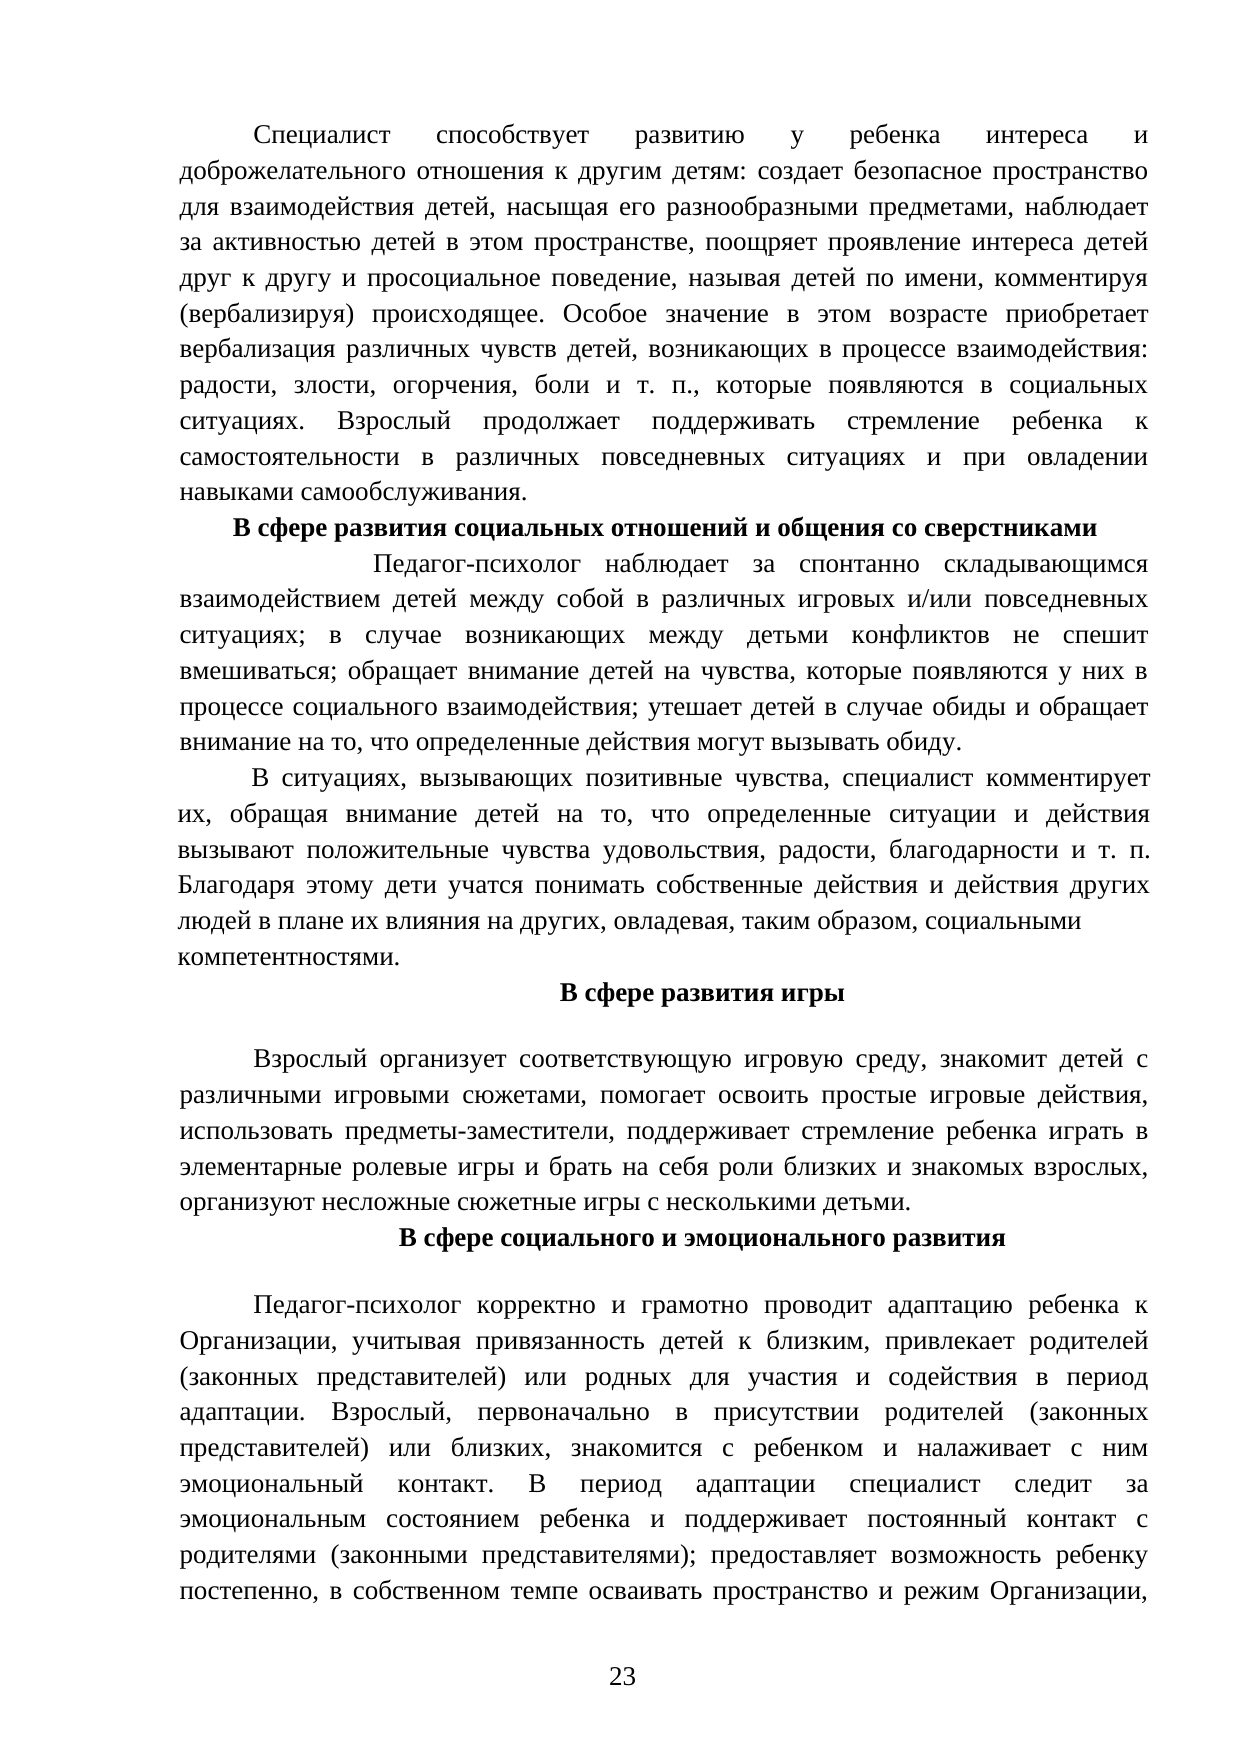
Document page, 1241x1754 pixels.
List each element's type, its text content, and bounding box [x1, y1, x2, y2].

text Взрослый организует соответствующую игровую среду, знакомит детей с различными игровыми сюжетами, помогает освоить простые игровые действия, использовать предметы-заместители, поддерживает стремление ребенка играть в элементарные ролевые игры и брать на себя роли близких и знакомых взрослых, организуют несложные сюжетные игры с несколькими детьми. [179, 1043, 1149, 1217]
text Специалист способствует развитию у ребенка интереса и доброжелательного отношения к другим детям: создает безопасное пространство для взаимодействия детей, насыщая его разнообразными предметами, наблюдает за активностью детей в этом пространстве, поощряет проявление интереса детей друг к другу и просоциальное поведение, называя детей по имени, комментируя (вербализируя) происходящее. Особое значение в этом возрасте приобретает вербализация различных чувств детей, возникающих в процессе взаимодействия: радости, злости, огорчения, боли и т. п., которые появляются в социальных ситуациях. Взрослый продолжает поддерживать стремление ребенка к самостоятельности в различных повседневных ситуациях и при овладении навыками самообслуживания. [179, 118, 1149, 507]
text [179, 1288, 1149, 1605]
text В ситуациях, вызывающих позитивные чувства, специалист комментирует их, обращая внимание детей на то, что определенные ситуации и действия вызывают положительные чувства удовольствия, радости, благодарности и т. п. Благодаря этому дети учатся понимать собственные действия и действия других людей в плане их влияния на других, овладевая, таким образом, социальными [177, 761, 1152, 935]
text Педагог-психолог наблюдает за спонтанно складывающимся взаимодействием детей между собой в различных игровых и/или повседневных ситуациях; в случае возникающих между детьми конфликтов не спешит вмешиваться; обращает внимание детей на чувства, которые появляются у них в процессе социального взаимодействия; утешает детей в случае обиды и обращает внимание на то, что определенные действия могут вызывать обиду. [179, 547, 1149, 757]
text В сфере развития социальных отношений и общения со сверстниками [179, 511, 1149, 542]
text компетентностями. [177, 940, 1152, 971]
text В сфере социального и эмоционального развития [179, 1221, 1152, 1252]
text В сфере развития игры [179, 976, 1152, 1007]
